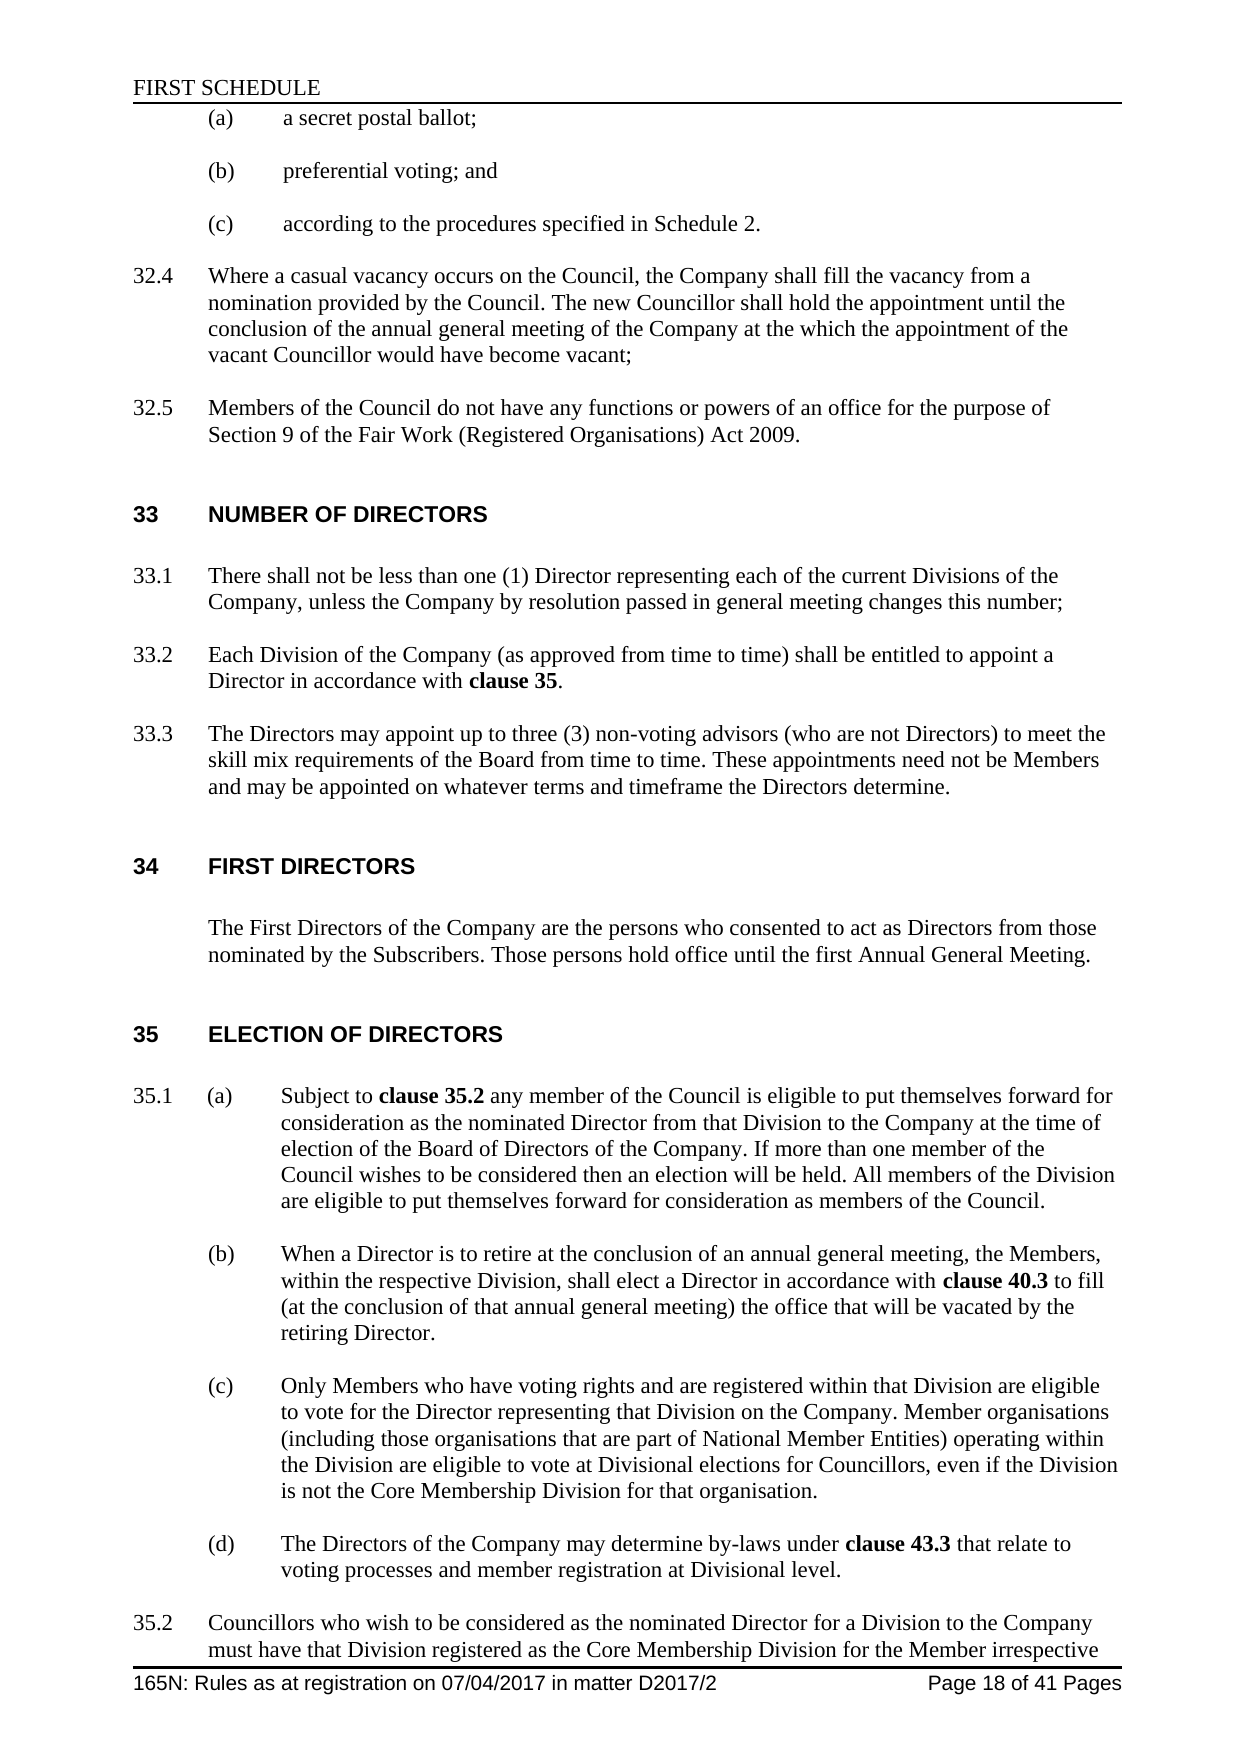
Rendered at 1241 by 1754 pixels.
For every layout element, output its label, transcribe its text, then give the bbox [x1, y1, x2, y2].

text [133, 1609, 1122, 1662]
text (c) according to the procedures specified in Schedule 2. [133, 210, 1122, 236]
text The First Directors of the Company are the persons who consented to act as Directors from those nominated by the Subscribers. Those persons hold office until the first Annual General Meeting. [133, 914, 1122, 967]
text 33.1 There shall not be less than one (1) Director representing each of the current Divisions of the Company, unless the Company by resolution passed in general meeting changes this number; [133, 562, 1122, 615]
text 33.3 The Directors may appoint up to three (3) non-voting advisors (who are not Directors) to meet the skill mix requirements of the Board from time to time. These appointments need not be Members and may be appointed on whatever terms and timeframe the Directors determine. [133, 720, 1122, 799]
text (b) When a Director is to retire at the conclusion of an annual general meeting, the Members, within the respective Division, shall elect a Director in accordance with clause 40.3 to fill (at the conclusion of that annual general meeting) the office that will be vacated by the retiring Director. [208, 1240, 1122, 1346]
text 35.1 (a) Subject to clause 35.2 any member of the Council is eligible to put themselves forward for consideration as the nominated Director from that Division to the Company at the time of election of the Board of Directors of the Company. If more than one member of the Council wishes to be considered then an election will be held. All members of the Division are eligible to put themselves forward for consideration as members of the Council. [133, 1082, 1122, 1214]
text (c) Only Members who have voting rights and are registered within that Division are eligible to vote for the Director representing that Division on the Company. Member organisations (including those organisations that are part of National Member Entities) operating within the Division are eligible to vote at Divisional elections for Councillors, even if the Division is not the Core Membership Division for that organisation. [208, 1372, 1122, 1504]
subtitle 34 FIRST DIRECTORS [133, 853, 1122, 879]
text (b) preferential voting; and [133, 157, 1122, 183]
subtitle 33 NUMBER OF DIRECTORS [133, 501, 1122, 527]
text 32.4 Where a casual vacancy occurs on the Council, the Company shall fill the vacancy from a nomination provided by the Council. The new Councillor shall hold the appointment until the conclusion of the annual general meeting of the Company at the which the appointment of the vacant Councillor would have become vacant; [133, 262, 1122, 368]
text (d) The Directors of the Company may determine by-laws under clause 43.3 that relate to voting processes and member registration at Divisional level. [208, 1530, 1122, 1583]
subtitle 35 ELECTION OF DIRECTORS [133, 1021, 1122, 1047]
text (a) a secret postal ballot; [133, 104, 1122, 131]
text 33.2 Each Division of the Company (as approved from time to time) shall be entitled to appoint a Director in accordance with clause 35. [133, 641, 1122, 694]
text 32.5 Members of the Council do not have any functions or powers of an office for the purpose of Section 9 of the Fair Work (Registered Organisations) Act 2009. [133, 394, 1122, 447]
